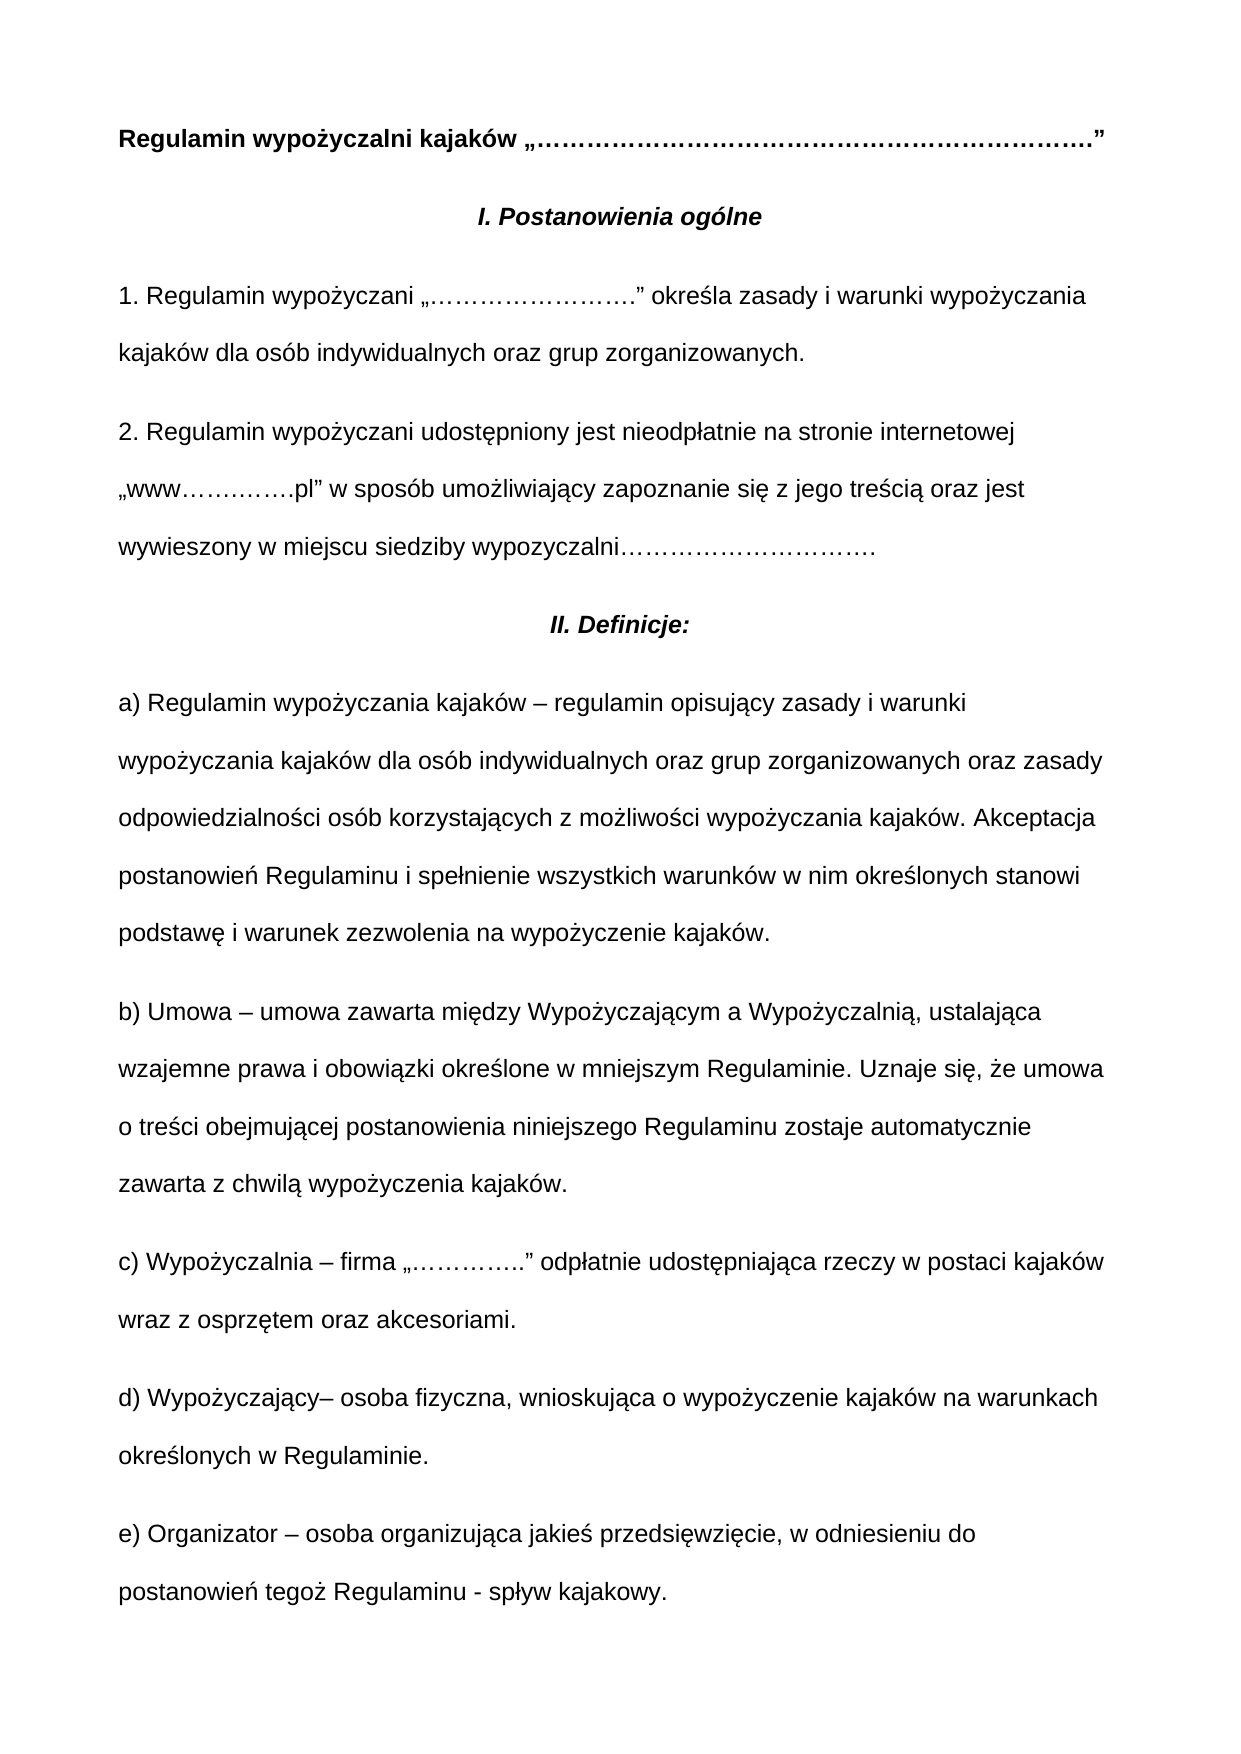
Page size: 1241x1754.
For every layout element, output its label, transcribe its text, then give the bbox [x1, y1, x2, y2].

text 1. Regulamin wypożyczani „…………………….” określa zasady i warunki wypożyczania kajaków dla osób indywidualnych oraz grup zorganizowanych. [118, 281, 1122, 367]
text Regulamin wypożyczalni kajaków „………………………………………………………….” [118, 124, 1122, 153]
text 2. Regulamin wypożyczani udostępniony jest nieodpłatnie na stronie internetowej „www…….…….pl” w sposób umożliwiający zapoznanie się z jego treścią oraz jest wywieszony w miejscu siedziby wypozyczalni…………………………. [118, 417, 1122, 560]
text c) Wypożyczalnia – firma „…………..” odpłatnie udostępniająca rzeczy w postaci kajaków wraz z osprzętem oraz akcesoriami. [118, 1247, 1122, 1334]
text a) Regulamin wypożyczania kajaków – regulamin opisujący zasady i warunki wypożyczania kajaków dla osób indywidualnych oraz grup zorganizowanych oraz zasady odpowiedzialności osób korzystających z możliwości wypożyczania kajaków. Akceptacja postanowień Regulaminu i spełnienie wszystkich warunków w nim określonych stanowi podstawę i warunek zezwolenia na wypożyczenie kajaków. [118, 688, 1122, 947]
text d) Wypożyczający– osoba fizyczna, wnioskująca o wypożyczenie kajaków na warunkach określonych w Regulaminie. [118, 1383, 1122, 1469]
text e) Organizator – osoba organizująca jakieś przedsięwzięcie, w odniesieniu do postanowień tegoż Regulaminu - spływ kajakowy. [118, 1519, 1122, 1605]
text II. Definicje: [118, 610, 1122, 639]
text I. Postanowienia ogólne [118, 202, 1122, 231]
text b) Umowa – umowa zawarta między Wypożyczającym a Wypożyczalnią, ustalająca wzajemne prawa i obowiązki określone w mniejszym Regulaminie. Uznaje się, że umowa o treści obejmującej postanowienia niniejszego Regulaminu zostaje automatycznie zawarta z chwilą wypożyczenia kajaków. [118, 997, 1122, 1198]
